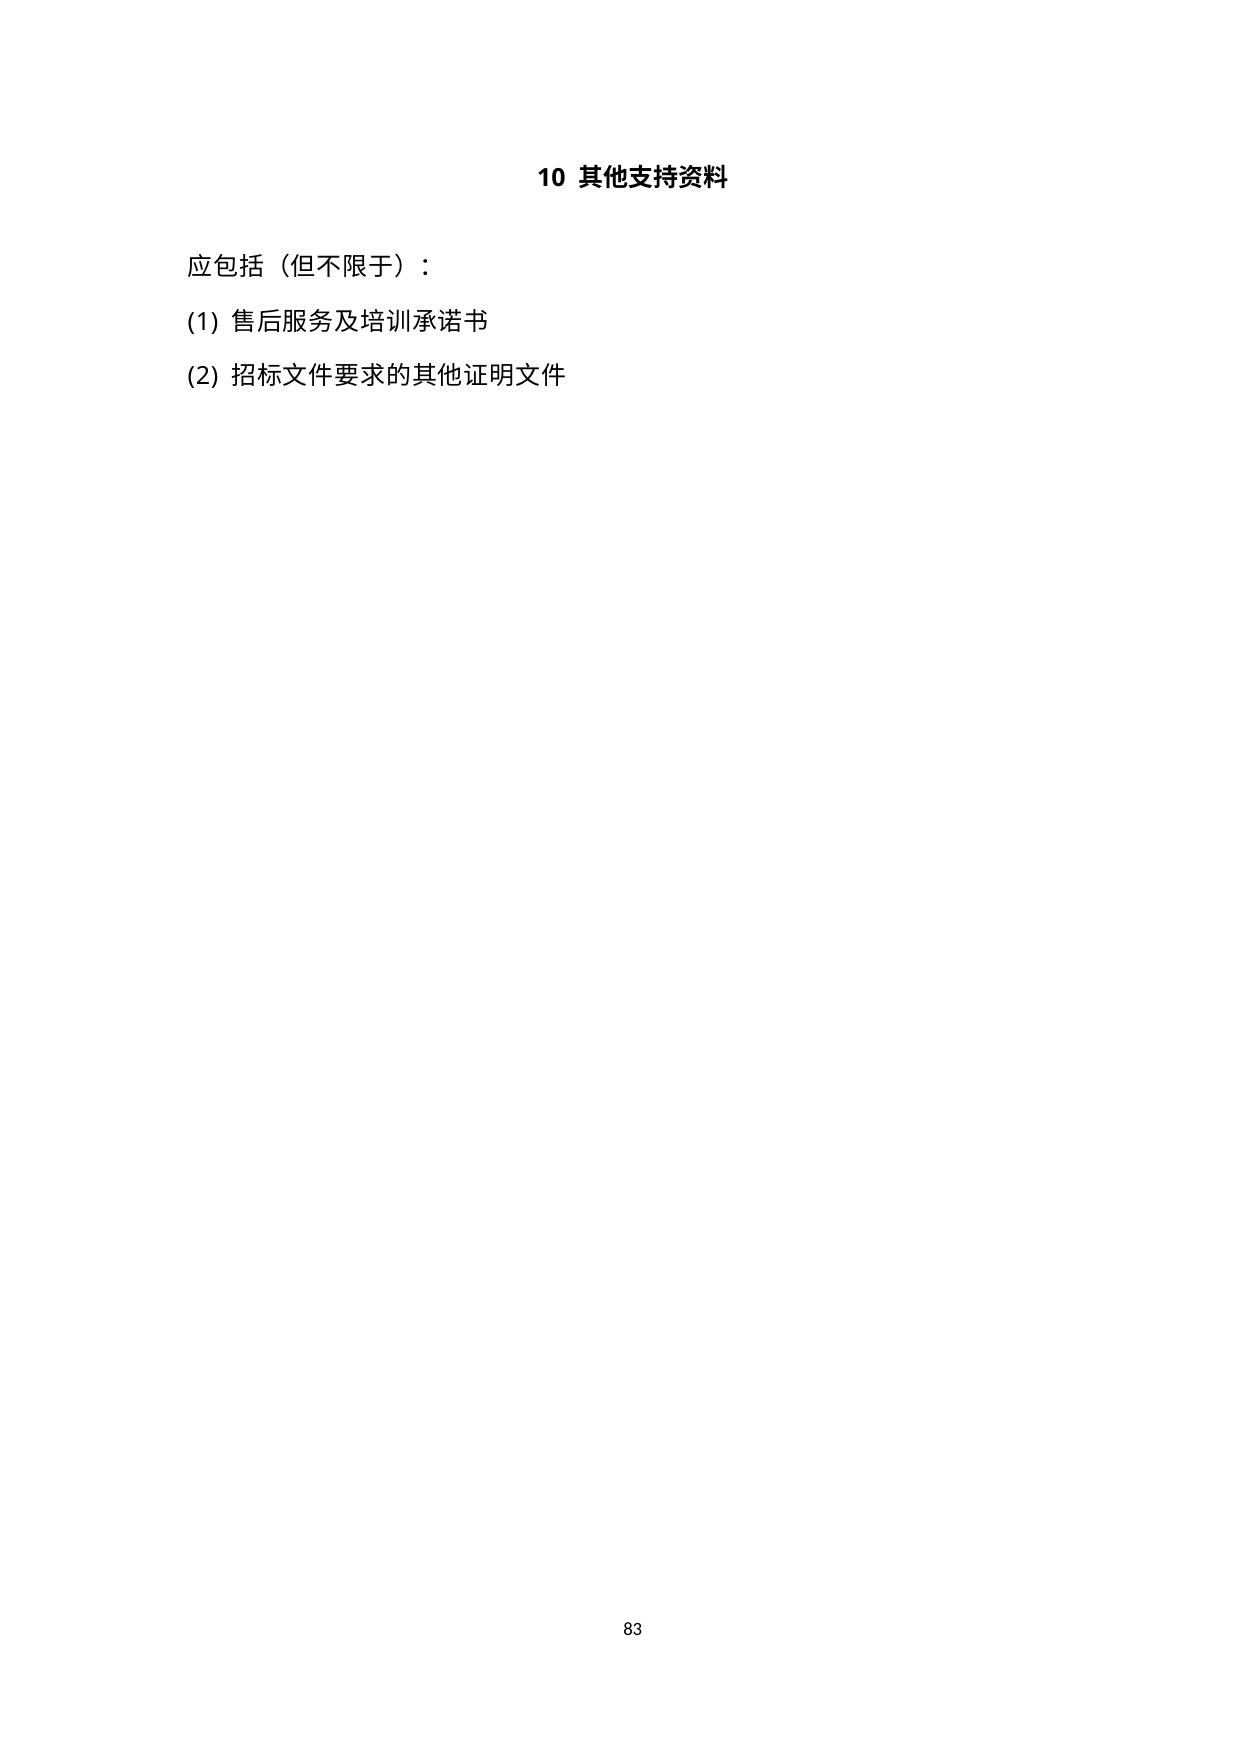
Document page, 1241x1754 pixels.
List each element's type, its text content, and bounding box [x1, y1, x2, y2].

subtitle 10 其他支持资料 [187, 157, 1078, 193]
text 应包括（但不限于）： [187, 247, 1078, 283]
list 招标文件要求的其他证明文件 [187, 356, 1078, 392]
list 售后服务及培训承诺书 [187, 301, 1078, 337]
